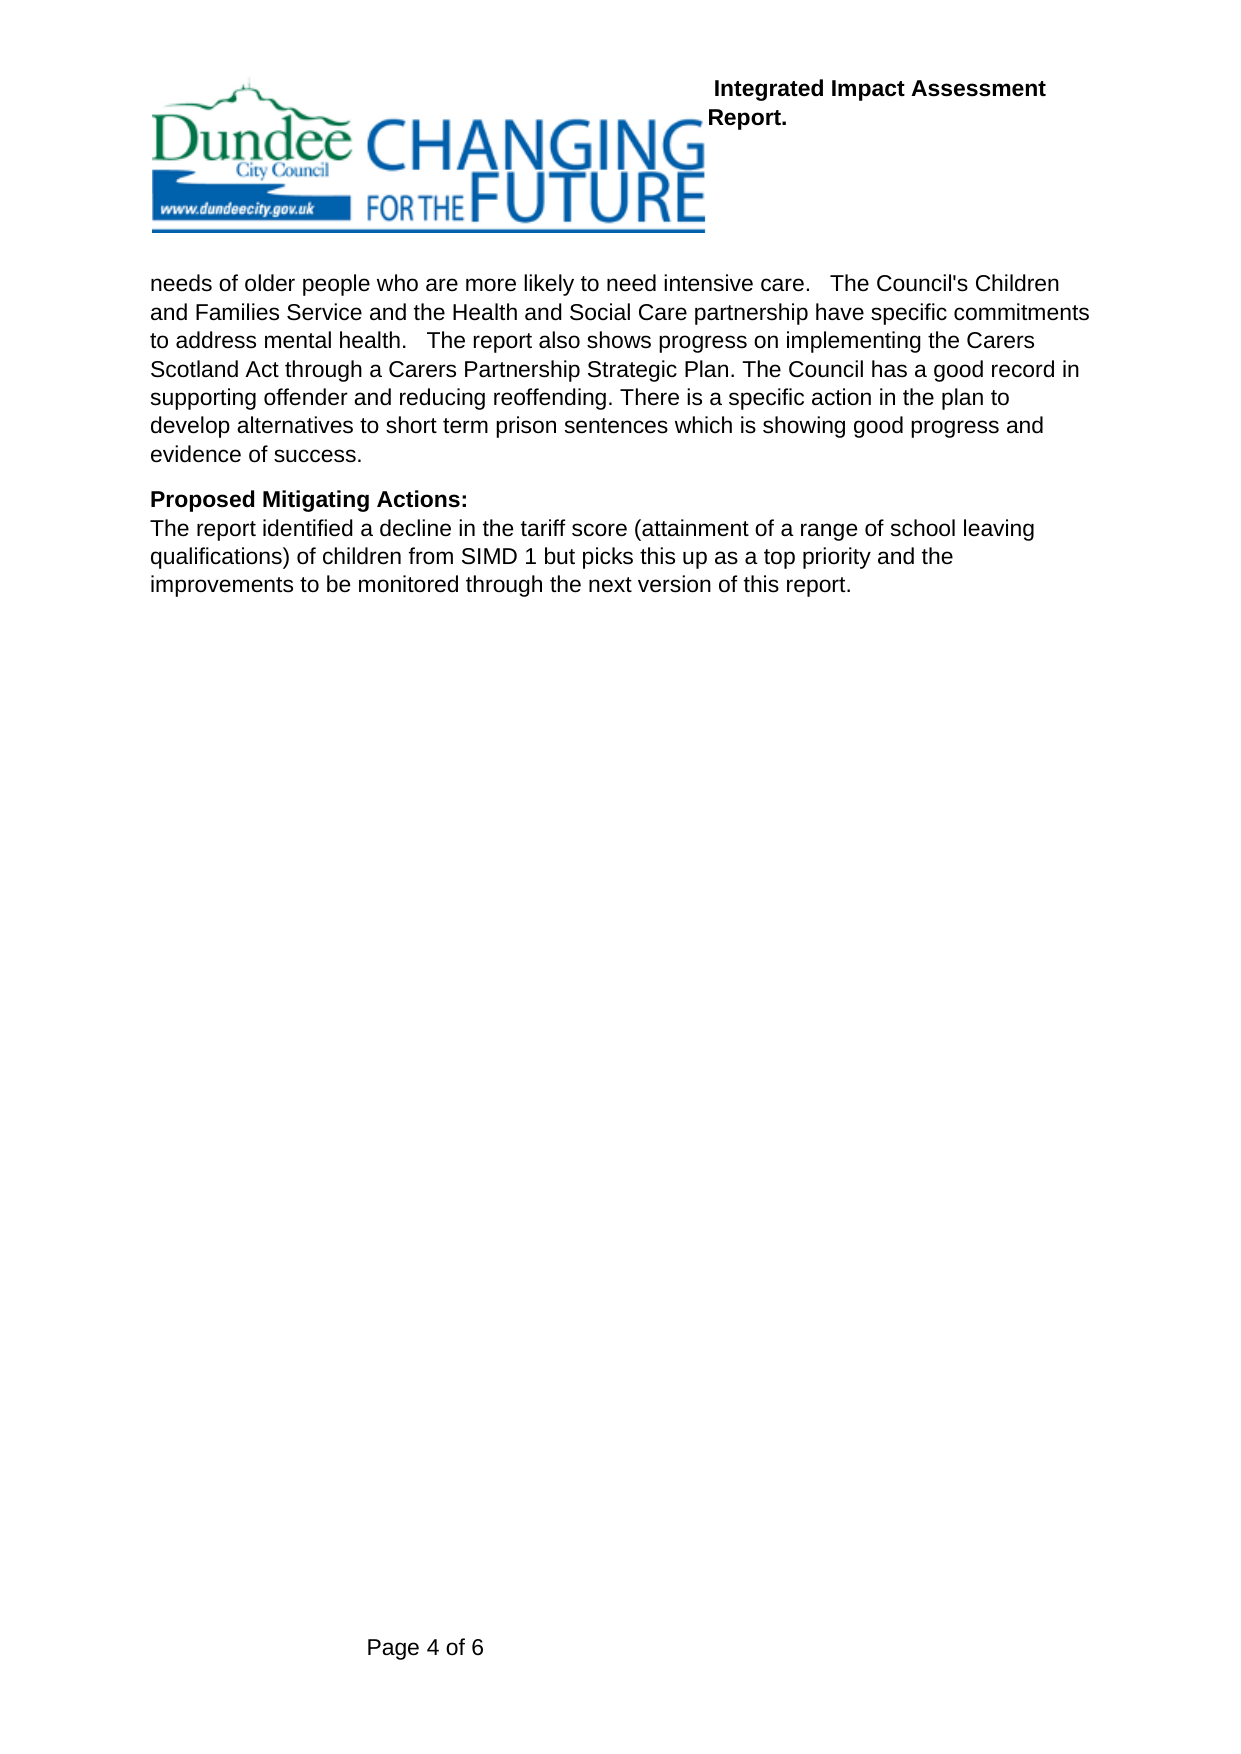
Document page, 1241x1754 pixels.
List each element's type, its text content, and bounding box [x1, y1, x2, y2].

text The report identified a decline in the tariff score (attainment of a range of school leaving qualifications) of children from SIMD 1 but picks this up as a top priority and the improvements to be monitored through the next version of this report. [150, 514, 1090, 598]
text Proposed Mitigating Actions: [150, 486, 1090, 512]
picture [152, 75, 706, 233]
